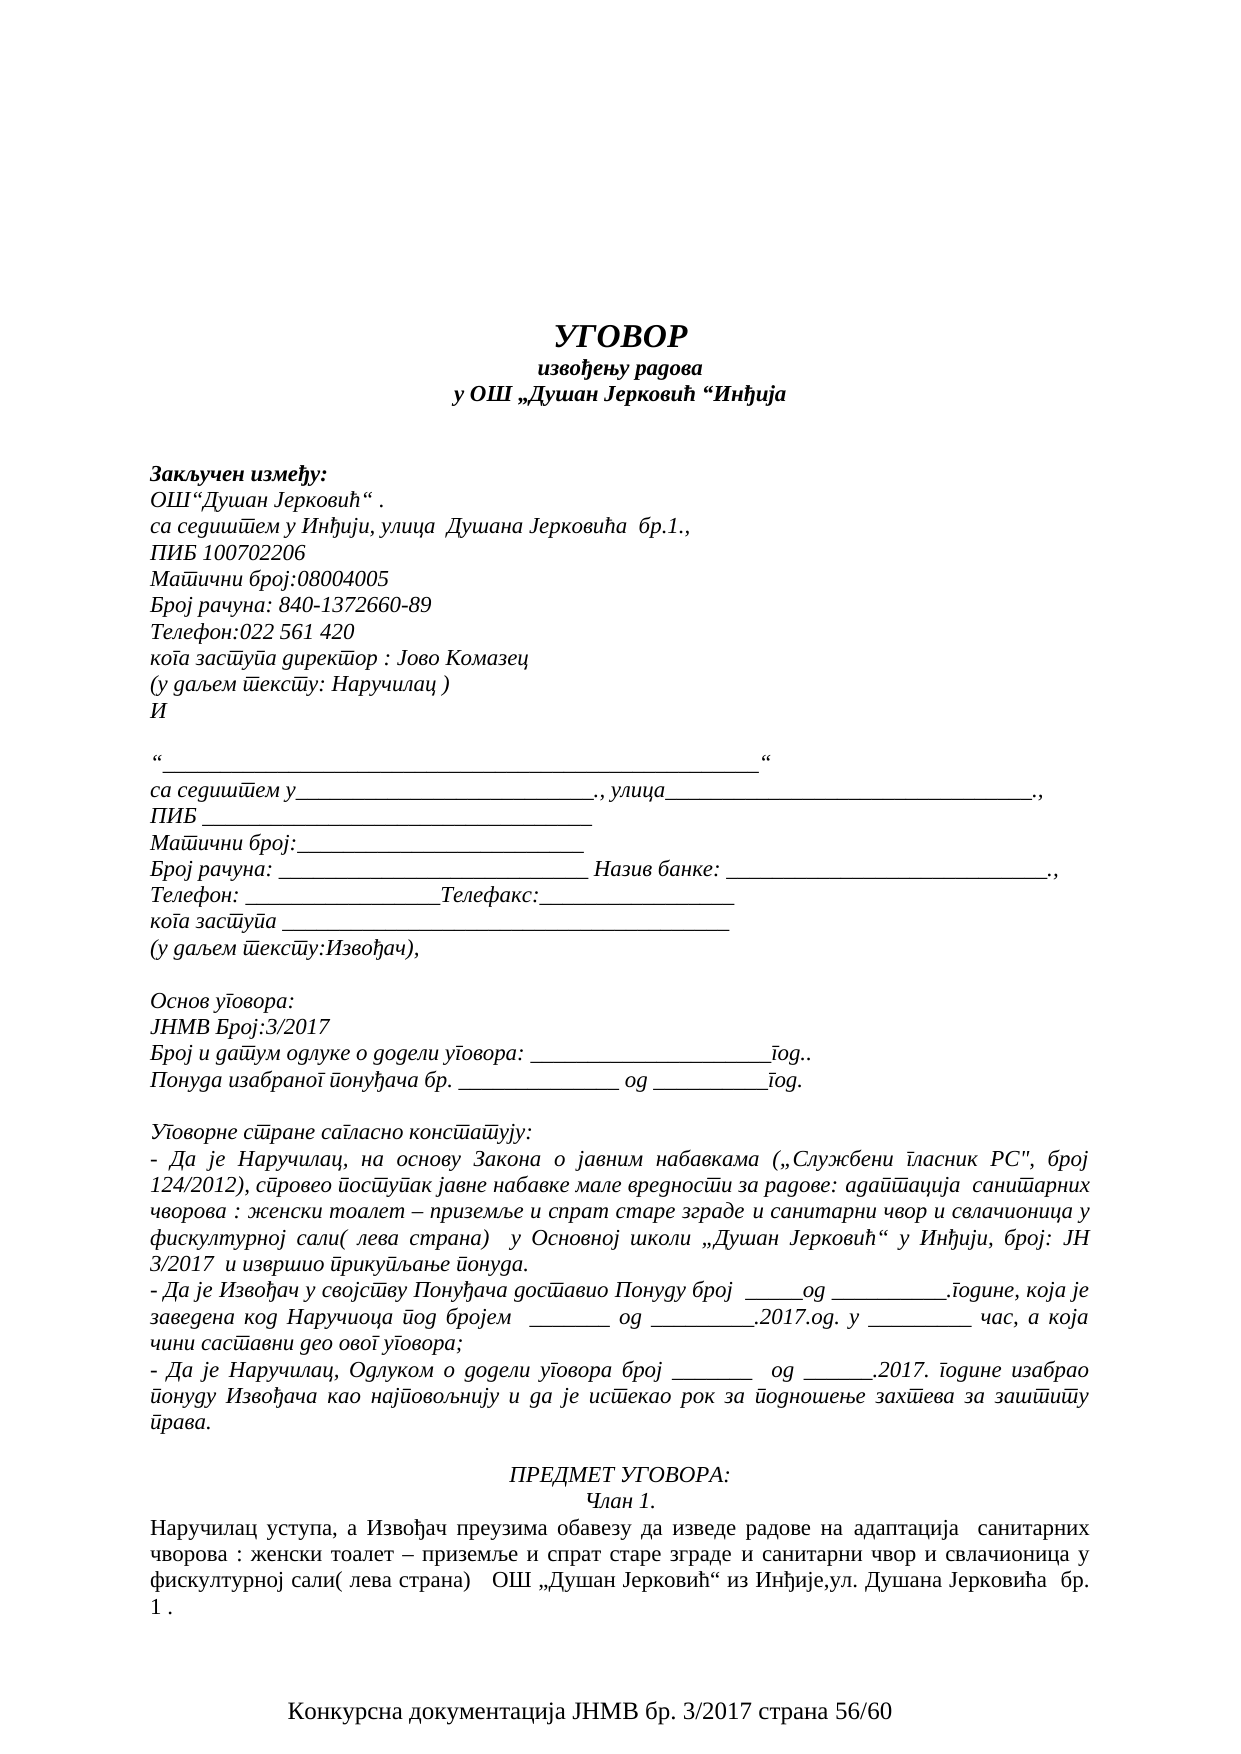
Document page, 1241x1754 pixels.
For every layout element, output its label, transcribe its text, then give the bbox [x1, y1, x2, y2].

text ОШ“Душан Јерковић“ . [150, 486, 1090, 512]
text Матични број:08004005 [150, 565, 1090, 591]
text ПИБ 100702206 [150, 539, 1090, 565]
text Понуда изабраног понуђача бр. ______________ од __________год. [150, 1066, 1090, 1092]
text Матични број:_________________________ [150, 828, 1090, 855]
text са седиштем у__________________________., улица________________________________., ПИБ __________________________________ [150, 776, 1090, 828]
text Наручилац уступа, а Извођач преузима обавезу да изведе радове на адаптација санитарних чворова : женски тоалет – приземље и спрат старе зграде и санитарни чвор и свлачионица у фискултурној сали( лева страна) ОШ „Душан Јерковић“ из Инђије,ул. Душана Јерковића бр. 1 . [150, 1514, 1090, 1619]
text Број рачуна: 840-1372660-89 [150, 591, 1090, 618]
text Телефон:022 561 420 [150, 618, 1090, 644]
text Број и датум одлуке о додели уговора: _____________________год.. [150, 1039, 1090, 1066]
text ПРЕДМЕТ УГОВОРА: [150, 1461, 1090, 1487]
text - Да је Извођач у својству Понуђача доставио Понуду број _____од __________.године, која је заведена код Наручиоца под бројем _______ од _________.2017.од. у _________ час, а која чини саставни део овог уговора; [150, 1277, 1090, 1356]
text ЈНМВ Број:3/2017 [150, 1013, 1090, 1039]
text кога заступа _______________________________________ [150, 908, 1090, 934]
text кога заступа директор : Јово Комазец [150, 644, 1090, 670]
text Основ уговора: [150, 987, 1090, 1013]
text УГОВОР [150, 316, 1090, 354]
text “____________________________________________________“ [150, 749, 1090, 776]
text (у даљем тексту:Извођач), [150, 934, 1090, 960]
text Телефон: _________________Телефакс:_________________ [150, 881, 1090, 908]
text - Да је Наручилац, на основу Закона о јавним набавкама („Службени гласник РС", број 124/2012), спровео поступак јавне набавке мале вредности за радове: адаптација санитарних чворова : женски тоалет – приземље и спрат старе зграде и санитарни чвор и свлачионица у фискултурној сали( лева страна) у Основној школи „Душан Јерковић“ у Инђији, број: ЈН 3/2017 и извршио прикупљање понуда. [150, 1145, 1090, 1277]
text Уговорне стране сагласно констатују: [150, 1118, 1090, 1145]
text у ОШ „Душан Јерковић “Инђија [150, 381, 1090, 407]
text Закључен између: [150, 459, 1090, 486]
text извођењу радова [150, 354, 1090, 381]
text Члан 1. [150, 1487, 1090, 1514]
text И [150, 697, 1090, 723]
text са седиштем у Инђији, улица Душана Јерковића бр.1., [150, 512, 1090, 539]
text (у даљем тексту: Наручилац ) [150, 670, 1090, 697]
text - Да је Наручилац, Одлуком о додели уговора број _______ од ______.2017. године изабрао понуду Извођача као најповољнију и да је истекао рок за подношење захтева за заштиту права. [150, 1356, 1090, 1435]
text Број рачуна: ___________________________ Назив банке: ____________________________., [150, 855, 1090, 881]
